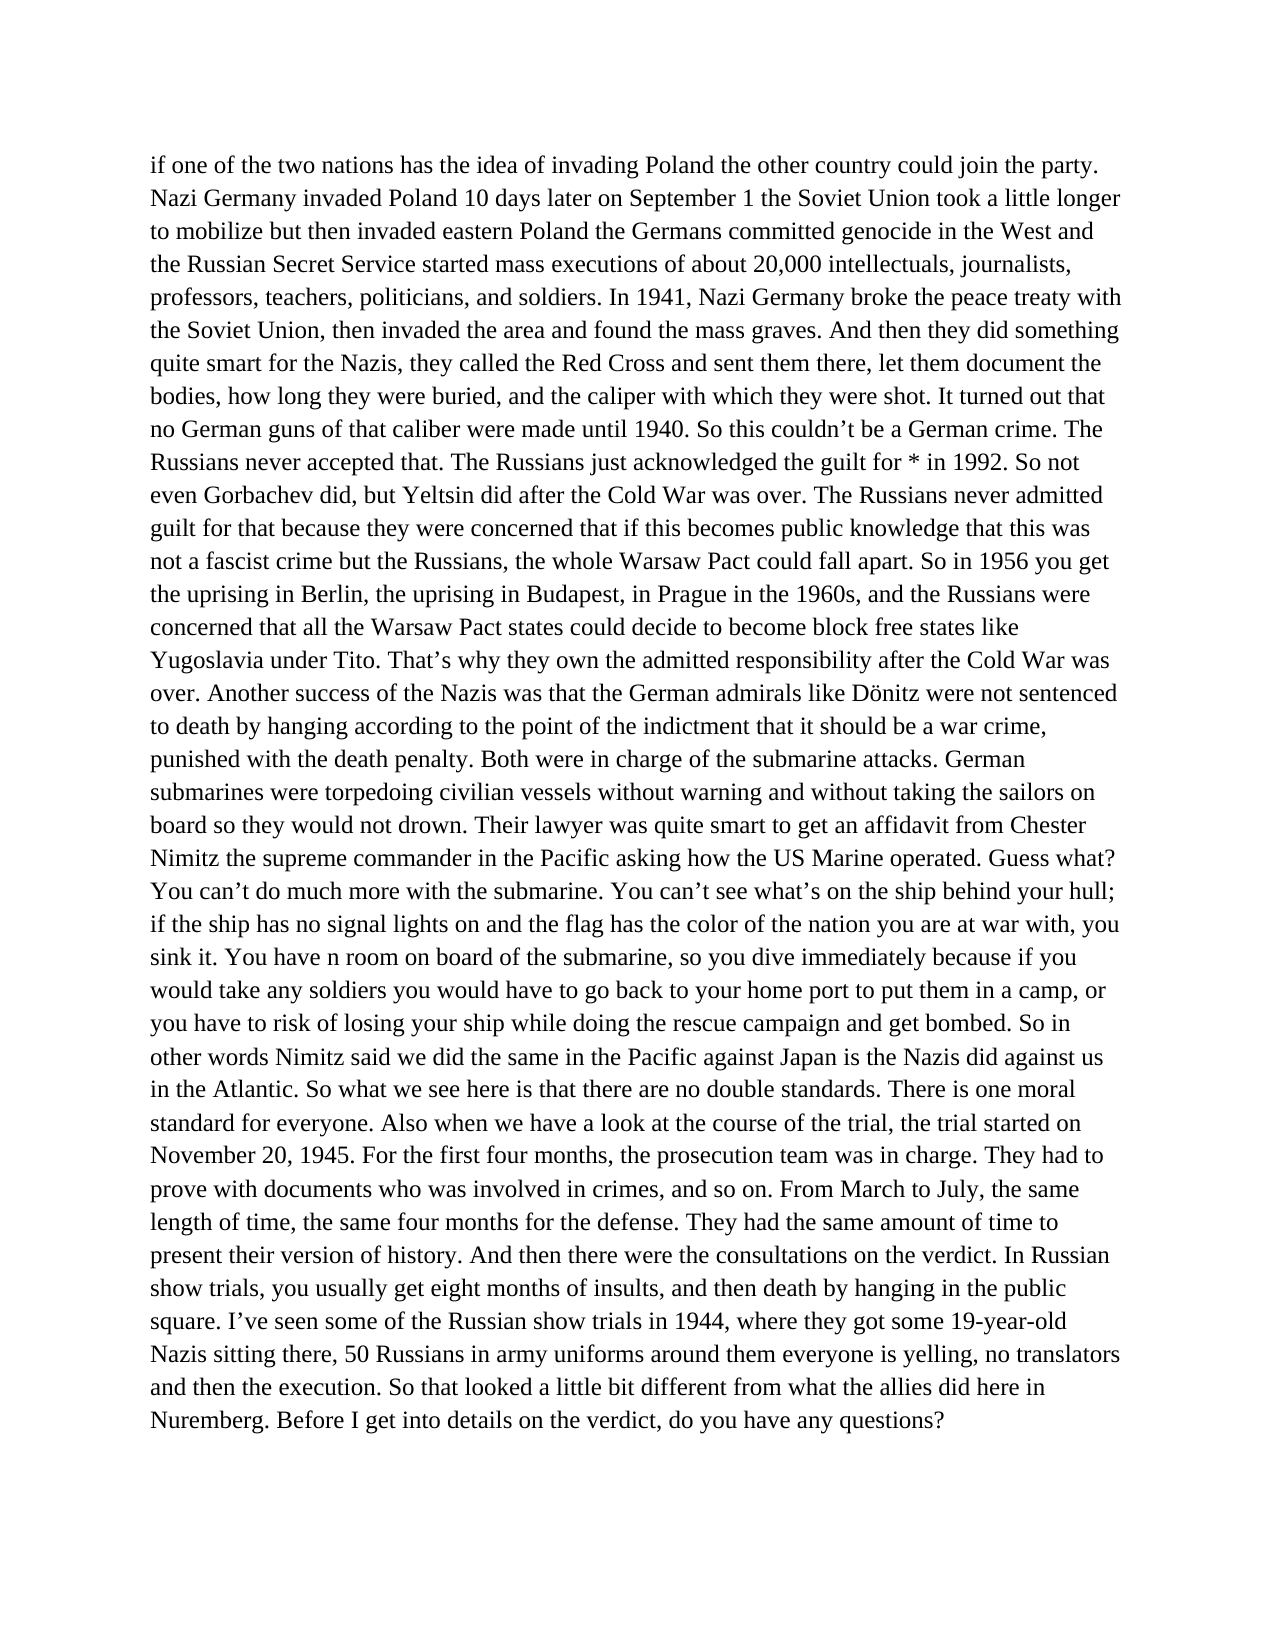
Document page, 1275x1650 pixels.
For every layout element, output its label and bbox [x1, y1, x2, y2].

text [150, 150, 1125, 1433]
